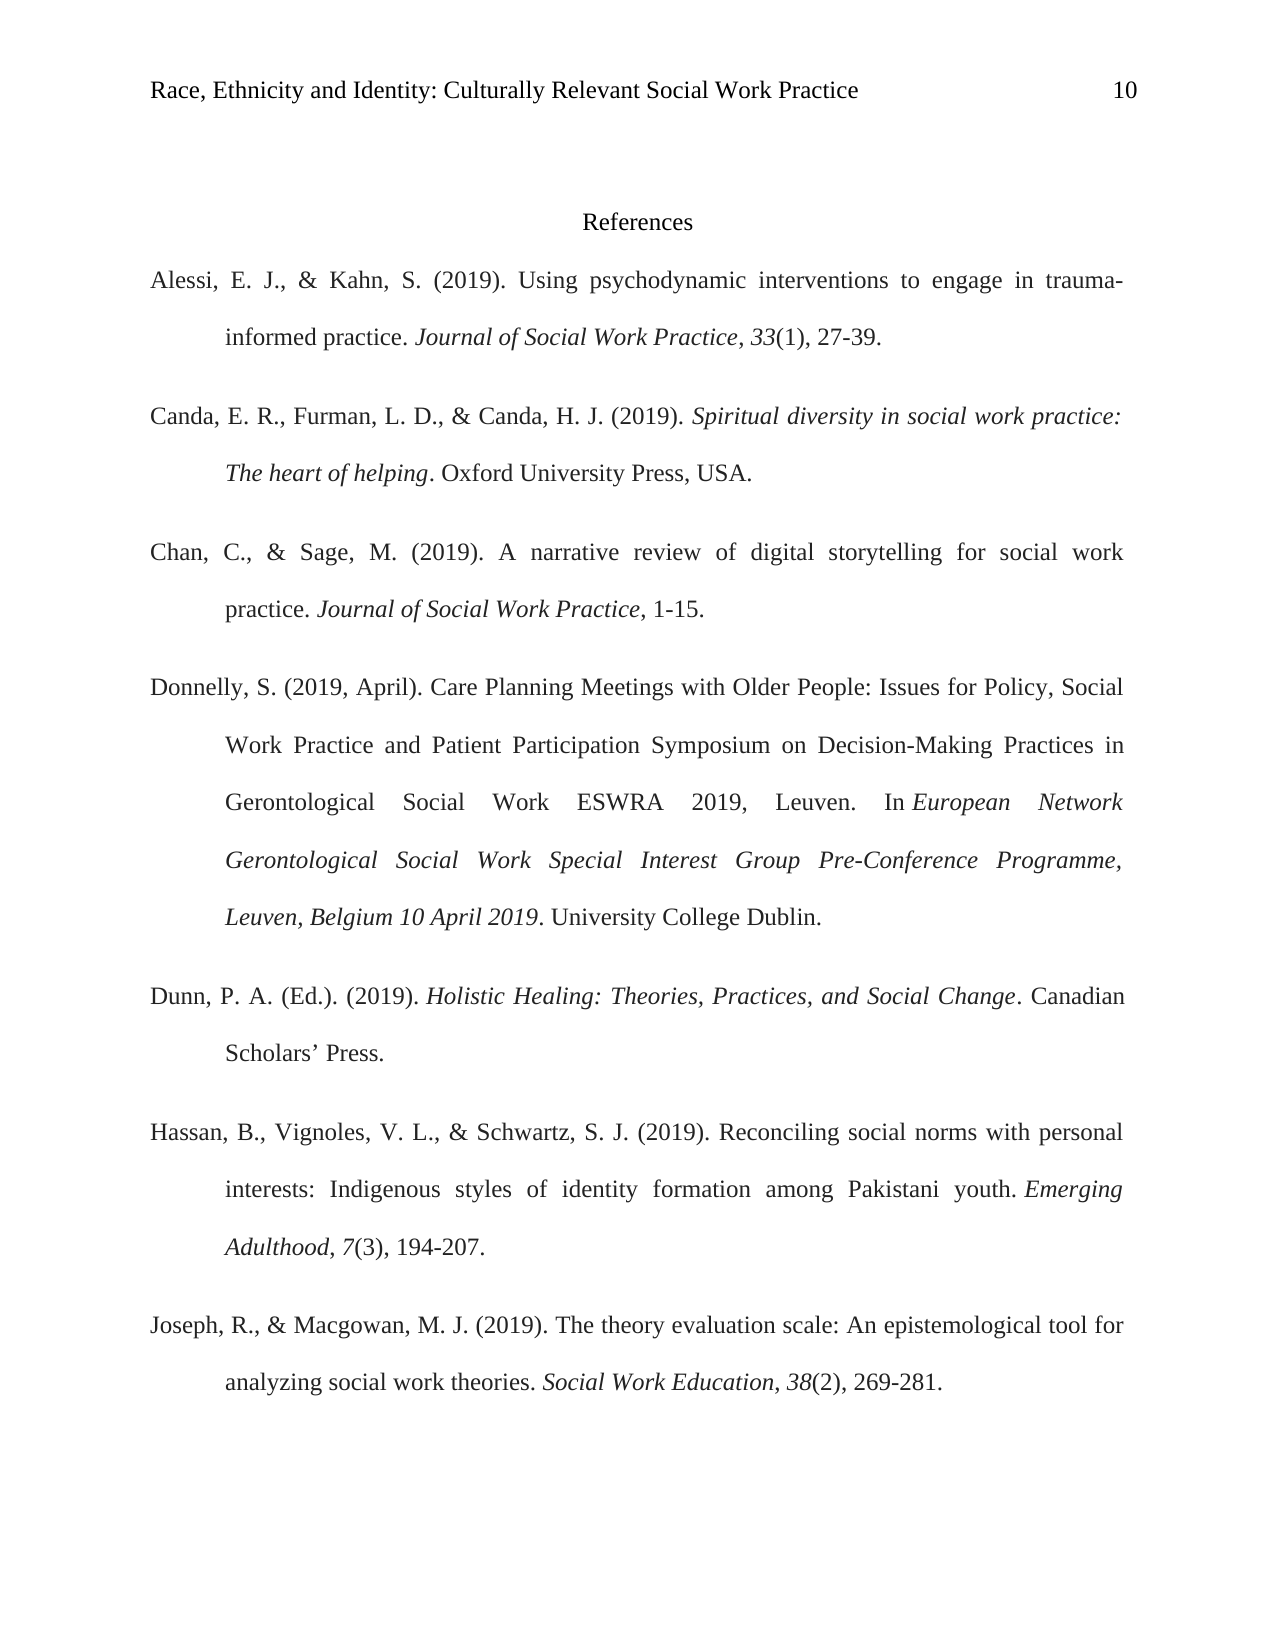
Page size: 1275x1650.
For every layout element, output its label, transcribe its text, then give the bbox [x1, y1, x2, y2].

text Canda, E. R., Furman, L. D., & Canda, H. J. (2019). Spiritual diversity in social work practice: The heart of helping. Oxford University Press, USA. [150, 401, 1125, 487]
text Chan, C., & Sage, M. (2019). A narrative review of digital storytelling for social work practice. Journal of Social Work Practice, 1-15. [150, 565, 1125, 623]
text Alessi, E. J., & Kahn, S. (2019). Using psychodynamic interventions to engage in trauma-informed practice. Journal of Social Work Practice, 33(1), 27-39. [150, 294, 1125, 351]
text References [150, 207, 1125, 236]
text Joseph, R., & Macgowan, M. J. (2019). The theory evaluation scale: An epistemological tool for analyzing social work theories. Social Work Education, 38(2), 269-281. [150, 1339, 1125, 1396]
text Hassan, B., Vignoles, V. L., & Schwartz, S. J. (2019). Reconciling social norms with personal interests: Indigenous styles of identity formation among Pakistani youth. Emerging Adulthood, 7(3), 194-207. [150, 1145, 1125, 1260]
text Donnelly, S. (2019, April). Care Planning Meetings with Older People: Issues for Policy, Social Work Practice and Patient Participation Symposium on Decision-Making Practices in Gerontological Social Work ESWRA 2019, Leuven. In European Network Gerontological Social Work Special Interest Group Pre-Conference Programme, Leuven, Belgium 10 April 2019. University College Dublin. [150, 701, 1125, 931]
text Dunn, P. A. (Ed.). (2019). Holistic Healing: Theories, Practices, and Social Change. Canadian Scholars’ Press. [150, 981, 1125, 1067]
